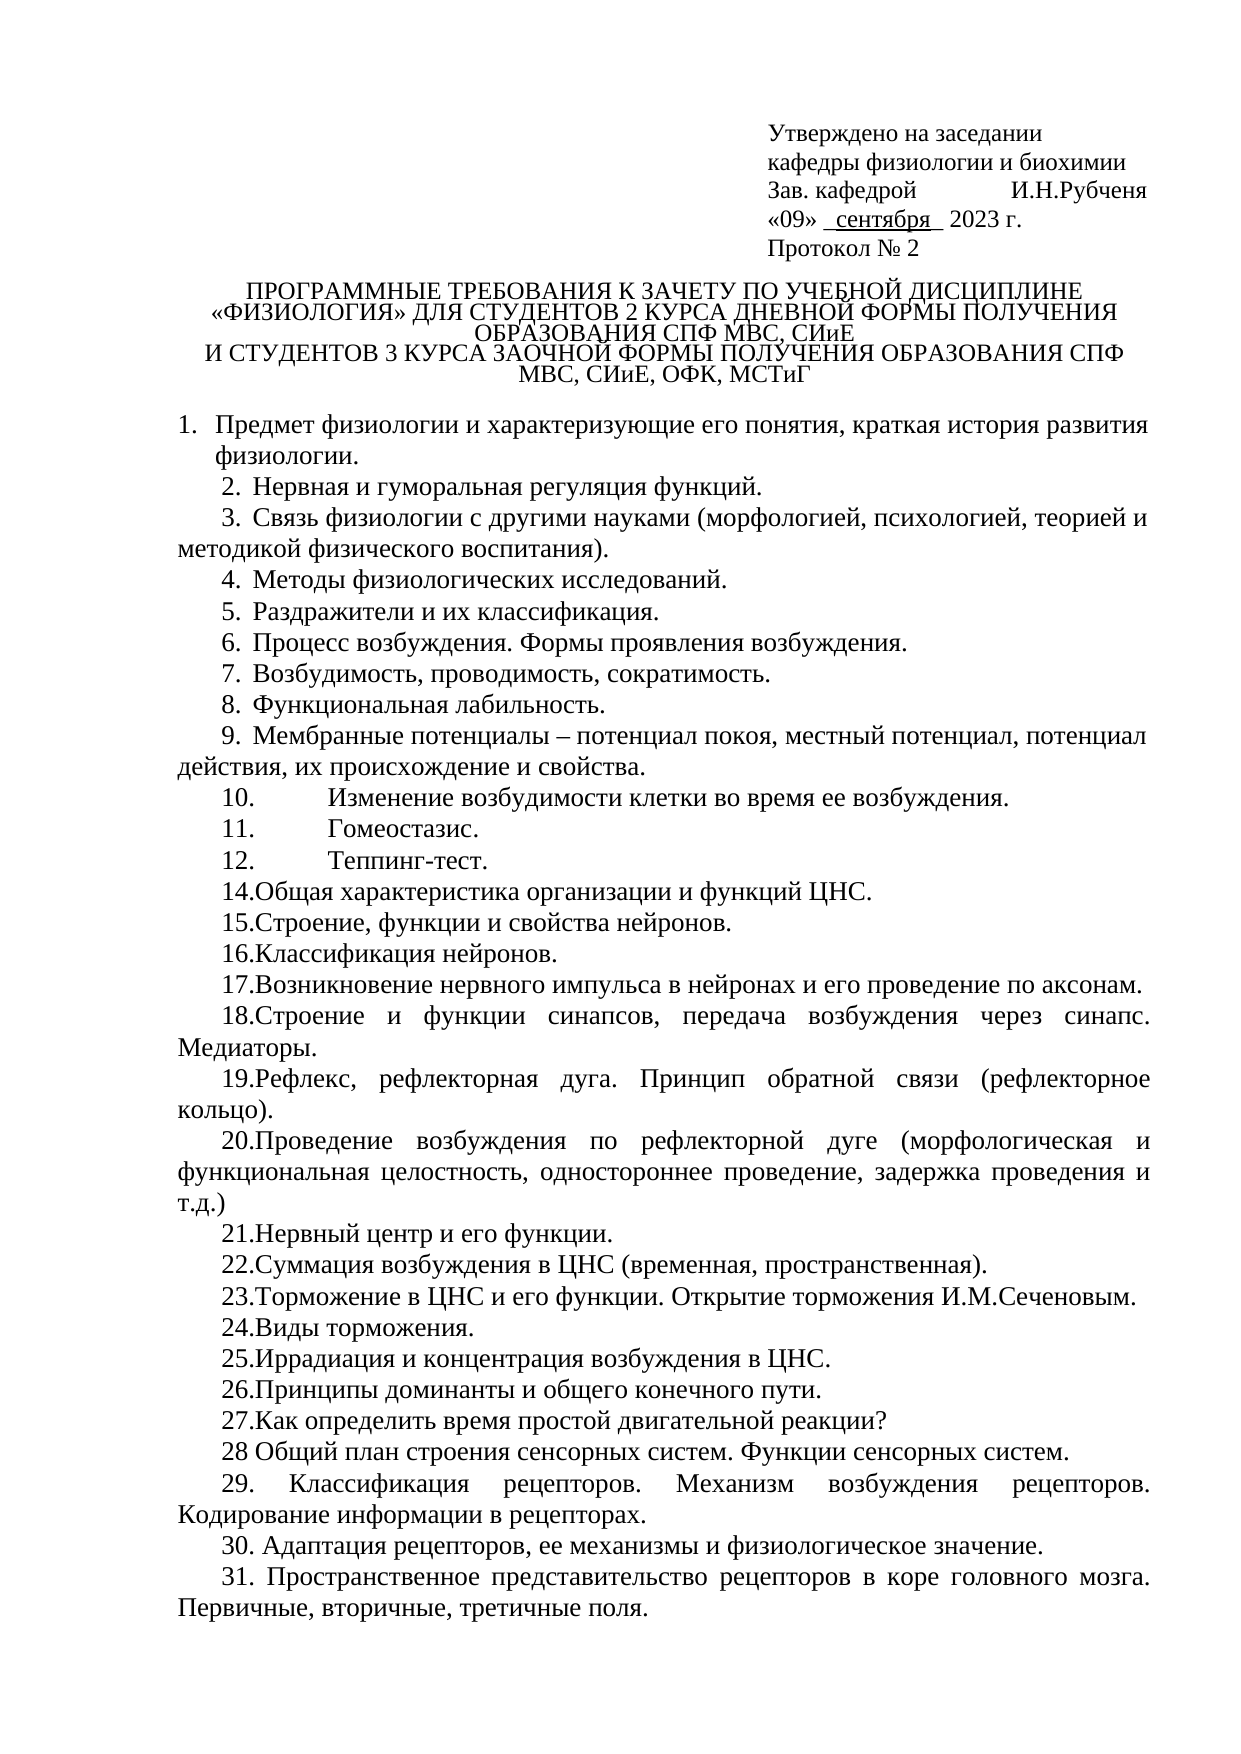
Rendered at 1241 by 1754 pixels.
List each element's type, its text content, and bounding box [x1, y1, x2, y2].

list Функциональная лабильность. [177, 688, 1152, 719]
text Протокол № 2 [693, 233, 1152, 262]
text 18.Строение и функции синапсов, передача возбуждения через синапс. Медиаторы. [177, 999, 1152, 1062]
text 29. Классификация рецепторов. Механизм возбуждения рецепторов. Кодирование информации в рецепторах. [177, 1467, 1152, 1529]
list Изменение возбудимости клетки во время ее возбуждения. [177, 781, 1152, 813]
text 25.Иррадиация и концентрация возбуждения в ЦНС. [177, 1342, 1152, 1373]
list Связь физиологии с другими науками (морфологией, психологией, теорией и методикой физического воспитания). [177, 501, 1152, 563]
list Нервная и гуморальная регуляция функций. [177, 470, 1152, 501]
list Методы физиологических исследований. [177, 563, 1152, 594]
text «09» _сентября_ 2023 г. [693, 204, 1152, 233]
text 22.Суммация возбуждения в ЦНС (временная, пространственная). [177, 1249, 1152, 1280]
text Утверждено на заседании [693, 118, 1152, 147]
list Теппинг-тест. [177, 844, 1152, 875]
text Зав. кафедрой И.Н.Рубченя [767, 176, 1152, 204]
text И СТУДЕНТОВ 3 КУРСА ЗАОЧНОЙ ФОРМЫ ПОЛУЧЕНИЯ ОБРАЗОВАНИЯ СПФ МВС, СИиЕ, ОФК, МСТиГ [177, 345, 1152, 387]
list Гомеостазис. [177, 813, 1152, 844]
list Мембранные потенциалы – потенциал покоя, местный потенциал, потенциал действия, их происхождение и свойства. [177, 719, 1152, 781]
text 14.Общая характеристика организации и функций ЦНС. [177, 875, 1152, 906]
text 26.Принципы доминанты и общего конечного пути. [177, 1373, 1152, 1404]
text 30. Адаптация рецепторов, ее механизмы и физиологическое значение. [177, 1529, 1152, 1560]
text ПРОГРАММНЫЕ ТРЕБОВАНИЯ К ЗАЧЕТУ ПО УЧЕБНОЙ ДИСЦИПЛИНЕ «ФИЗИОЛОГИЯ» ДЛЯ СТУДЕНТОВ 2 КУРСА ДНЕВНОЙ ФОРМЫ ПОЛУЧЕНИЯ ОБРАЗОВАНИЯ СПФ МВС, СИиЕ [177, 283, 1152, 345]
text 17.Возникновение нервного импульса в нейронах и его проведение по аксонам. [177, 968, 1152, 999]
list Предмет физиологии и характеризующие его понятия, краткая история развития физиологии. [177, 408, 1152, 470]
list Возбудимость, проводимость, сократимость. [177, 657, 1152, 688]
list Раздражители и их классификация. [177, 594, 1152, 626]
text 31. Пространственное представительство рецепторов в коре головного мозга. Первичные, вторичные, третичные поля. [177, 1560, 1152, 1622]
text 27.Как определить время простой двигательной реакции? [177, 1404, 1152, 1436]
text 15.Строение, функции и свойства нейронов. [177, 906, 1152, 937]
text 19.Рефлекс, рефлекторная дуга. Принцип обратной связи (рефлекторное кольцо). [177, 1062, 1152, 1124]
list Процесс возбуждения. Формы проявления возбуждения. [177, 626, 1152, 657]
text 21.Нервный центр и его функции. [177, 1217, 1152, 1249]
text 16.Классификация нейронов. [177, 937, 1152, 968]
text 20.Проведение возбуждения по рефлекторной дуге (морфологическая и функциональная целостность, одностороннее проведение, задержка проведения и т.д.) [177, 1124, 1152, 1217]
text 24.Виды торможения. [177, 1311, 1152, 1342]
text 23.Торможение в ЦНС и его функции. Открытие торможения И.М.Сеченовым. [177, 1280, 1152, 1311]
text 28 Общий план строения сенсорных систем. Функции сенсорных систем. [177, 1436, 1152, 1467]
text кафедры физиологии и биохимии [693, 147, 1152, 176]
